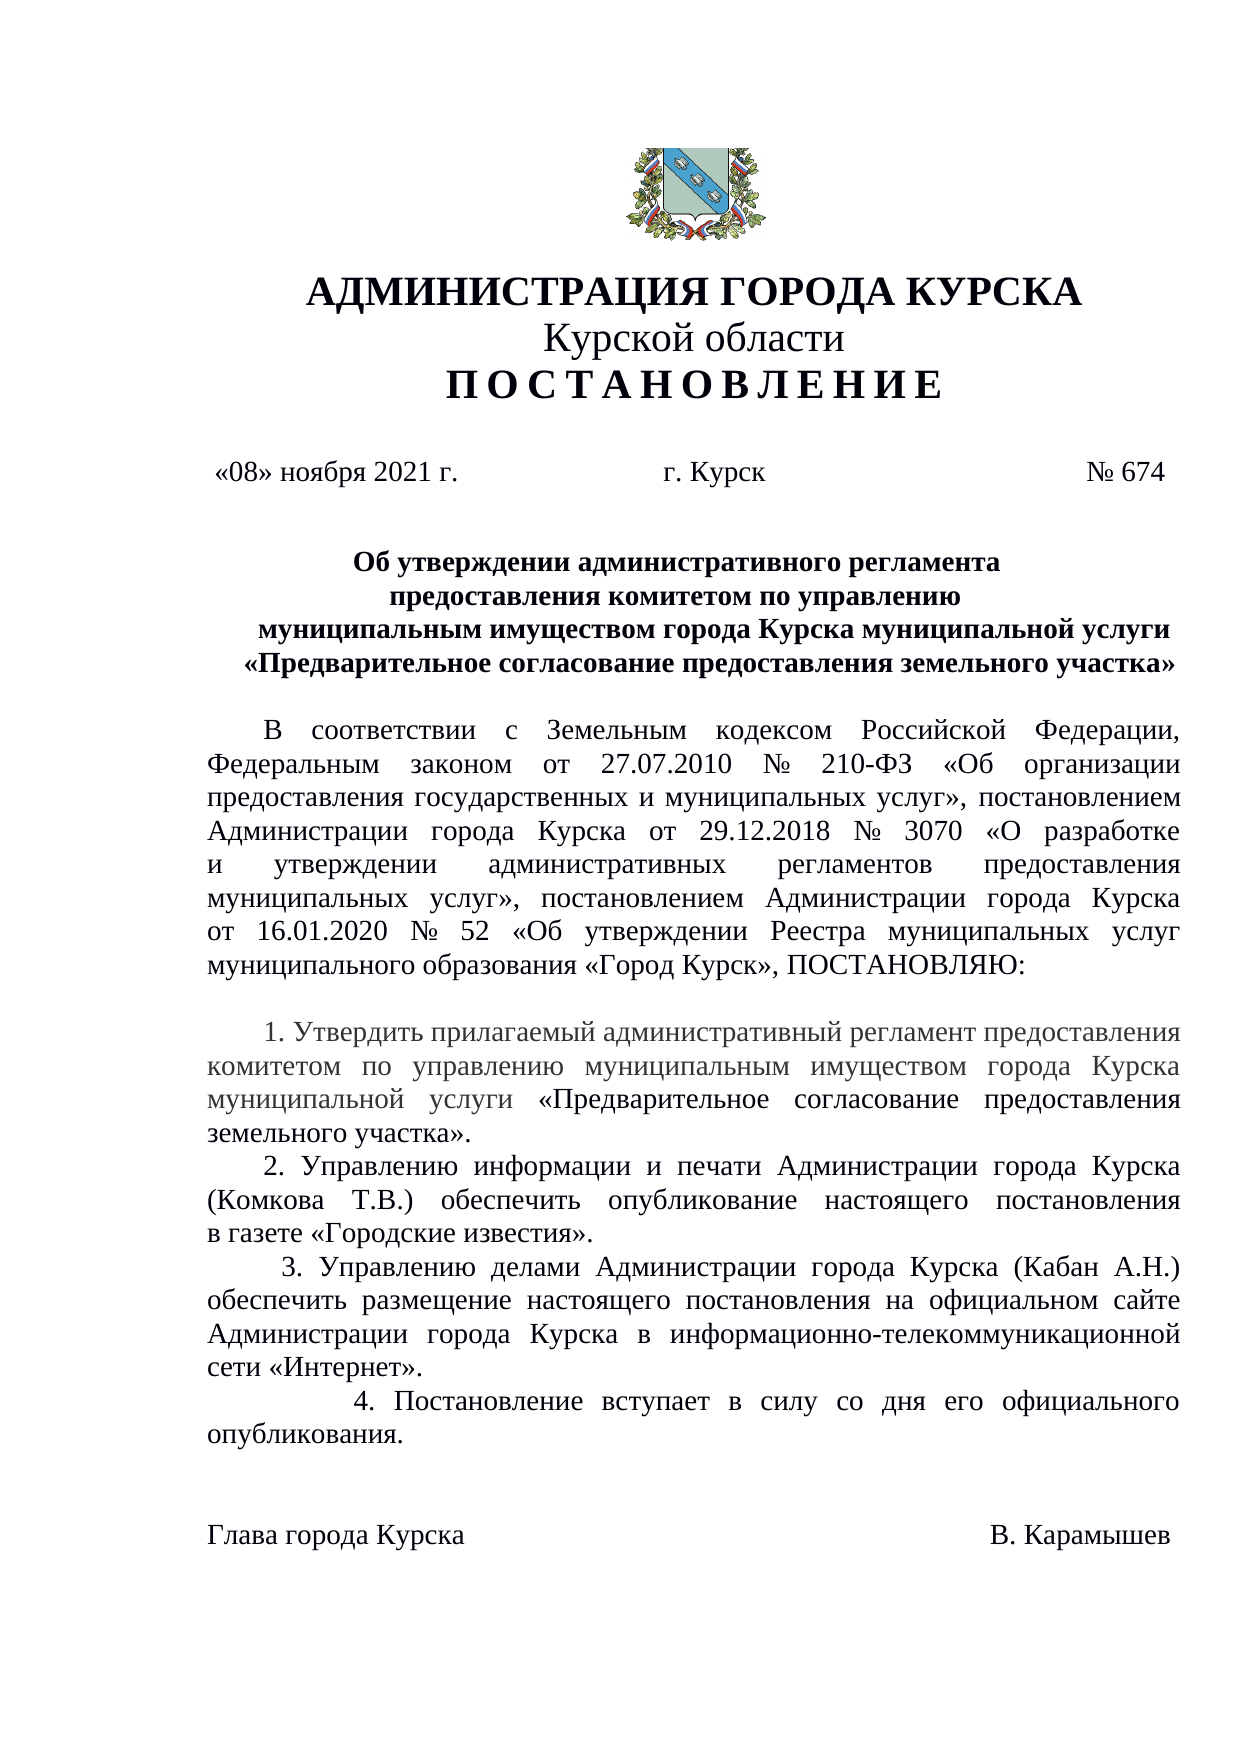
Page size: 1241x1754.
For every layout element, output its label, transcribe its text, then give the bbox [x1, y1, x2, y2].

text 4. Постановление вступает в силу со дня его официального опубликования. [207, 1383, 1181, 1450]
text муниципальным имуществом города Курска муниципальной услуги [207, 612, 1181, 645]
text Курской области [207, 314, 1181, 361]
picture [621, 148, 767, 244]
text Об утверждении административного регламента [207, 544, 1181, 578]
text АДМИНИСТРАЦИЯ города Курска [207, 267, 1181, 314]
text 1. Утвердить прилагаемый административный регламент предоставления комитетом по управлению муниципальным имуществом города Курска муниципальной услуги «Предварительное согласование предоставления земельного участка». [207, 1014, 1181, 1148]
text В соответствии с Земельным кодексом Российской Федерации, Федеральным законом от 27.07.2010 № 210-ФЗ «Об организации предоставления государственных и муниципальных услуг», постановлением Администрации города Курска от 29.12.2018 № 3070 «О разработке и утверждении административных регламентов предоставления муниципальных услуг», постановлением Администрации города Курска от 16.01.2020 № 52 «Об утверждении Реестра муниципальных услуг муниципального образования «Город Курск», ПОСТАНОВЛЯЮ: [207, 712, 1181, 981]
text «08» ноября 2021 г. г. Курск № 674 [207, 455, 1181, 488]
text 2. Управлению информации и печати Администрации города Курска (Комкова Т.В.) обеспечить опубликование настоящего постановления в газете «Городские известия». [207, 1148, 1181, 1249]
text 3. Управлению делами Администрации города Курска (Кабан А.Н.) обеспечить размещение настоящего постановления на официальном сайте Администрации города Курска в информационно-телекоммуникационной сети «Интернет». [207, 1249, 1181, 1383]
text «Предварительное согласование предоставления земельного участка» [207, 645, 1181, 679]
text предоставления комитетом по управлению [207, 578, 1181, 612]
text ПОСТАНОВЛЕНИЕ [207, 361, 1181, 408]
text Глава города Курска В. Карамышев [207, 1517, 1181, 1551]
